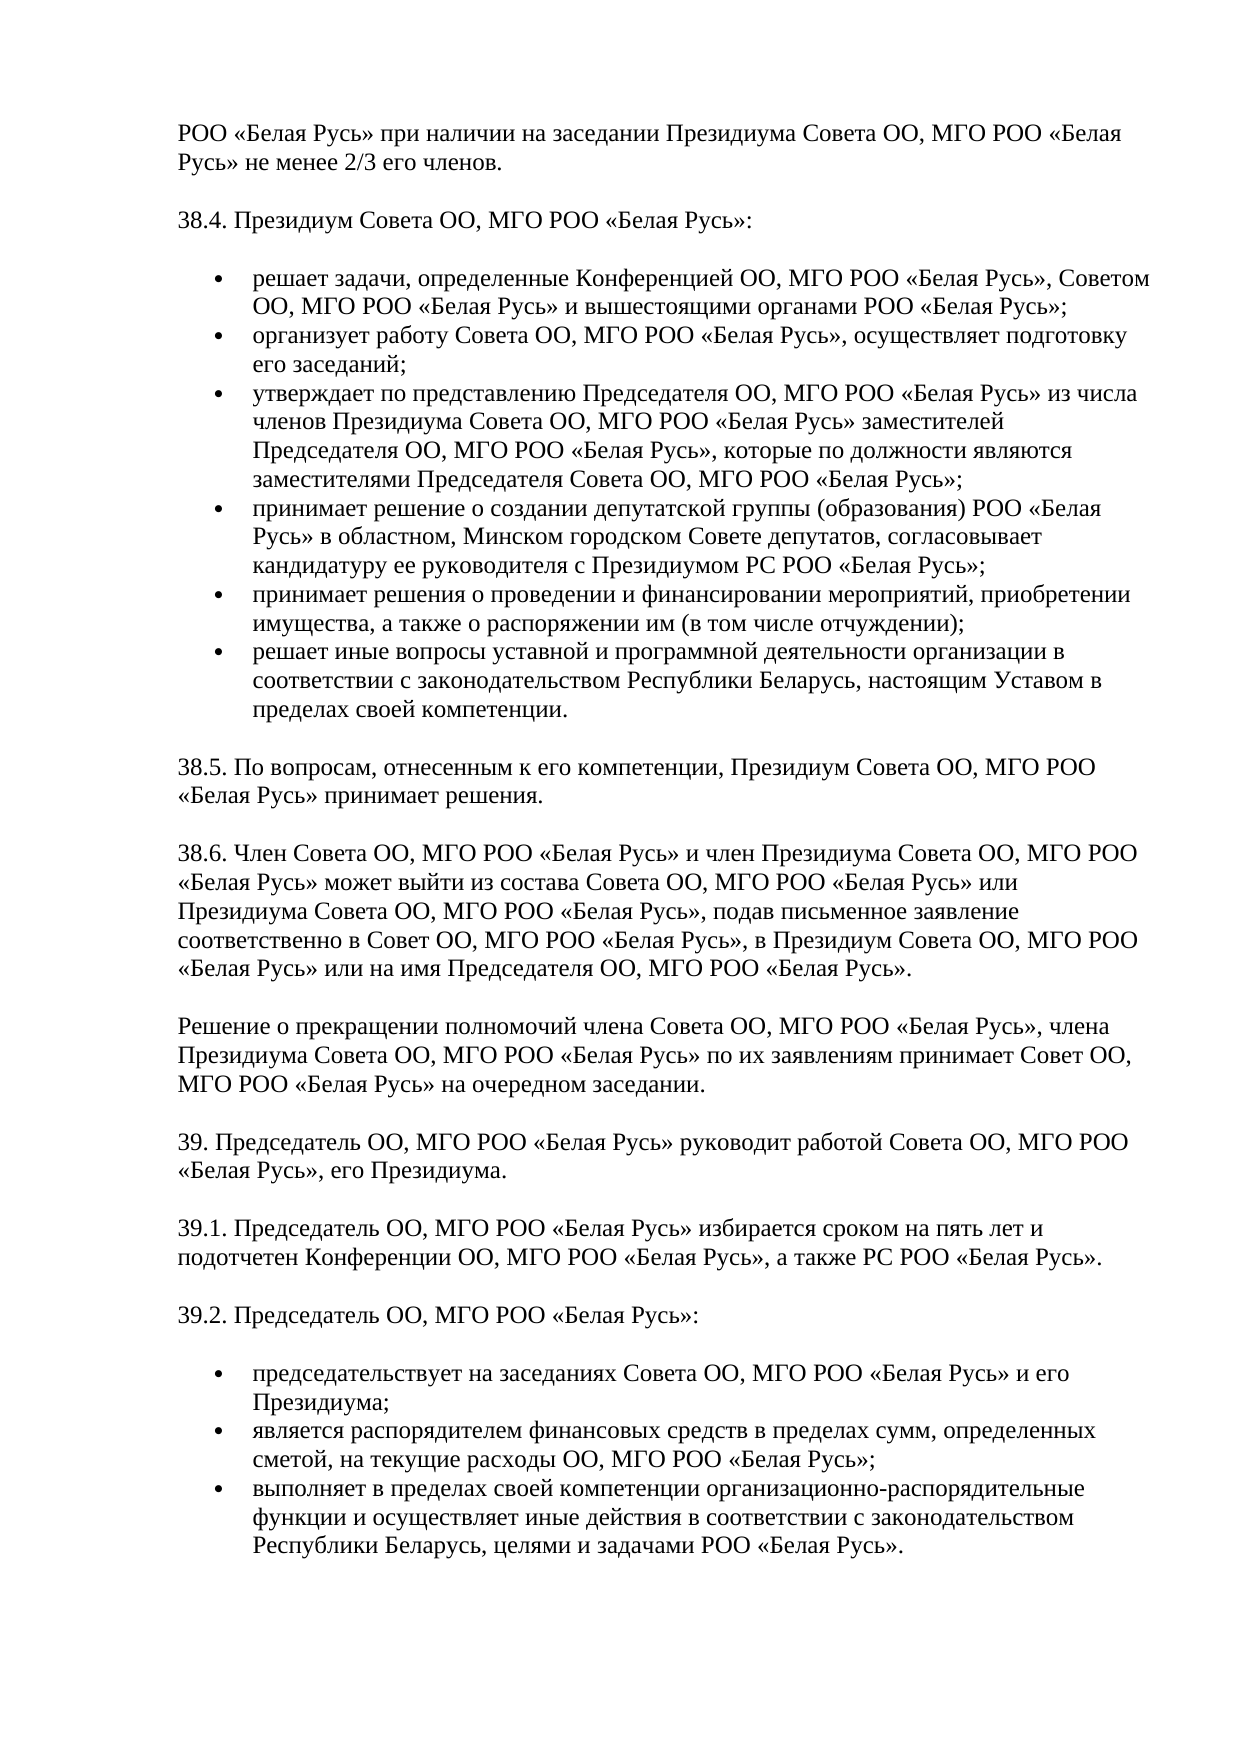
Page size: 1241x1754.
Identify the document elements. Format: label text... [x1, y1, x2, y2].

text 39. Председатель ОО, МГО РОО «Белая Русь» руководит работой Совета ОО, МГО РОО «Белая Русь», его Президиума. [177, 1127, 1152, 1184]
list утверждает по представлению Председателя ОО, МГО РОО «Белая Русь» из числа членов Президиума Совета ОО, МГО РОО «Белая Русь» заместителей Председателя ОО, МГО РОО «Белая Русь», которые по должности являются заместителями Председателя Совета ОО, МГО РОО «Белая Русь»; [215, 378, 1152, 493]
list принимает решение о создании депутатской группы (образования) РОО «Белая Русь» в областном, Минском городском Совете депутатов, согласовывает кандидатуру ее руководителя с Президиумом РС РОО «Белая Русь»; [215, 493, 1152, 579]
list принимает решения о проведении и финансировании мероприятий, приобретении имущества, а также о распоряжении им (в том числе отчуждении); [215, 579, 1152, 636]
text 39.1. Председатель ОО, МГО РОО «Белая Русь» избирается сроком на пять лет и подотчетен Конференции ОО, МГО РОО «Белая Русь», а также РС РОО «Белая Русь». [177, 1213, 1152, 1271]
list председательствует на заседаниях Совета ОО, МГО РОО «Белая Русь» и его Президиума; [215, 1358, 1152, 1416]
list является распорядителем финансовых средств в пределах сумм, определенных сметой, на текущие расходы ОО, МГО РОО «Белая Русь»; [215, 1416, 1152, 1473]
list решает задачи, определенные Конференцией ОО, МГО РОО «Белая Русь», Советом ОО, МГО РОО «Белая Русь» и вышестоящими органами РОО «Белая Русь»; [215, 263, 1152, 320]
list решает иные вопросы уставной и программной деятельности организации в соответствии с законодательством Республики Беларусь, настоящим Уставом в пределах своей компетенции. [215, 636, 1152, 723]
text 38.4. Президиум Совета ОО, МГО РОО «Белая Русь»: [177, 205, 1152, 233]
text 38.6. Член Совета ОО, МГО РОО «Белая Русь» и член Президиума Совета ОО, МГО РОО «Белая Русь» может выйти из состава Совета ОО, МГО РОО «Белая Русь» или Президиума Совета ОО, МГО РОО «Белая Русь», подав письменное заявление соответственно в Совет ОО, МГО РОО «Белая Русь», в Президиум Совета ОО, МГО РОО «Белая Русь» или на имя Председателя ОО, МГО РОО «Белая Русь». [177, 838, 1152, 982]
list выполняет в пределах своей компетенции организационно-распорядительные функции и осуществляет иные действия в соответствии с законодательством Республики Беларусь, целями и задачами РОО «Белая Русь». [215, 1473, 1152, 1559]
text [177, 118, 1152, 176]
list организует работу Совета ОО, МГО РОО «Белая Русь», осуществляет подготовку его заседаний; [215, 320, 1152, 378]
text 39.2. Председатель ОО, МГО РОО «Белая Русь»: [177, 1300, 1152, 1329]
text 38.5. По вопросам, отнесенным к его компетенции, Президиум Совета ОО, МГО РОО «Белая Русь» принимает решения. [177, 752, 1152, 809]
text Решение о прекращении полномочий члена Совета ОО, МГО РОО «Белая Русь», члена Президиума Совета ОО, МГО РОО «Белая Русь» по их заявлениям принимает Совет ОО, МГО РОО «Белая Русь» на очередном заседании. [177, 1011, 1152, 1098]
